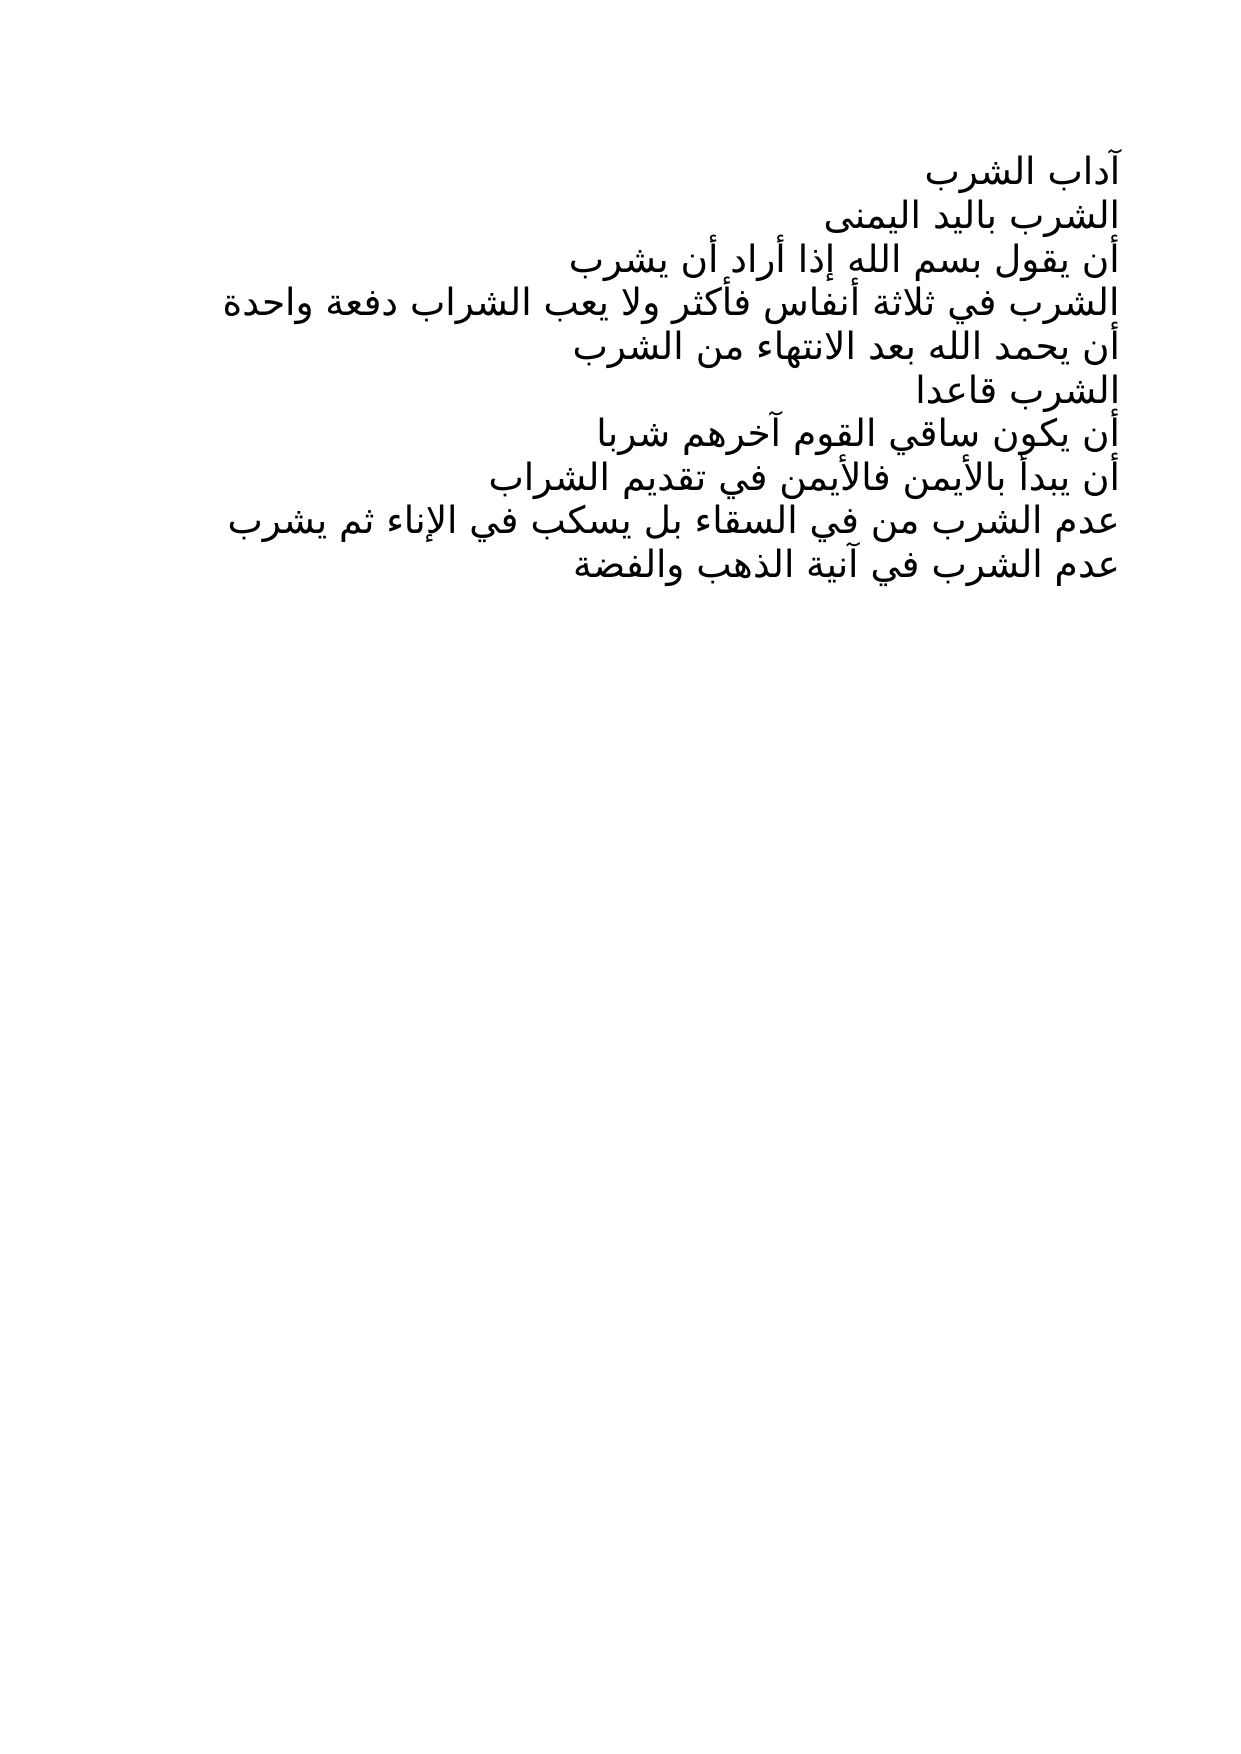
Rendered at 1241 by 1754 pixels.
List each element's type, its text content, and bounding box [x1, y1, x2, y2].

text أن يحمد الله بعد الانتهاء من الشرب [120, 324, 1120, 368]
text الشرب قاعدا [120, 368, 1120, 412]
text الشرب في ثلاثة أنفاس فأكثر ولا يعب الشراب دفعة واحدة [120, 281, 1120, 324]
text عدم الشرب في آنية الذهب والفضة [120, 543, 1120, 586]
text أن يبدأ بالأيمن فالأيمن في تقديم الشراب [120, 456, 1120, 499]
text آداب الشرب [120, 150, 1120, 194]
text عدم الشرب من في السقاء بل يسكب في الإناء ثم يشرب [120, 499, 1120, 543]
text الشرب باليد اليمنى [120, 194, 1120, 237]
text أن يقول بسم الله إذا أراد أن يشرب [120, 237, 1120, 281]
text أن يكون ساقي القوم آخرهم شربا [120, 412, 1120, 456]
